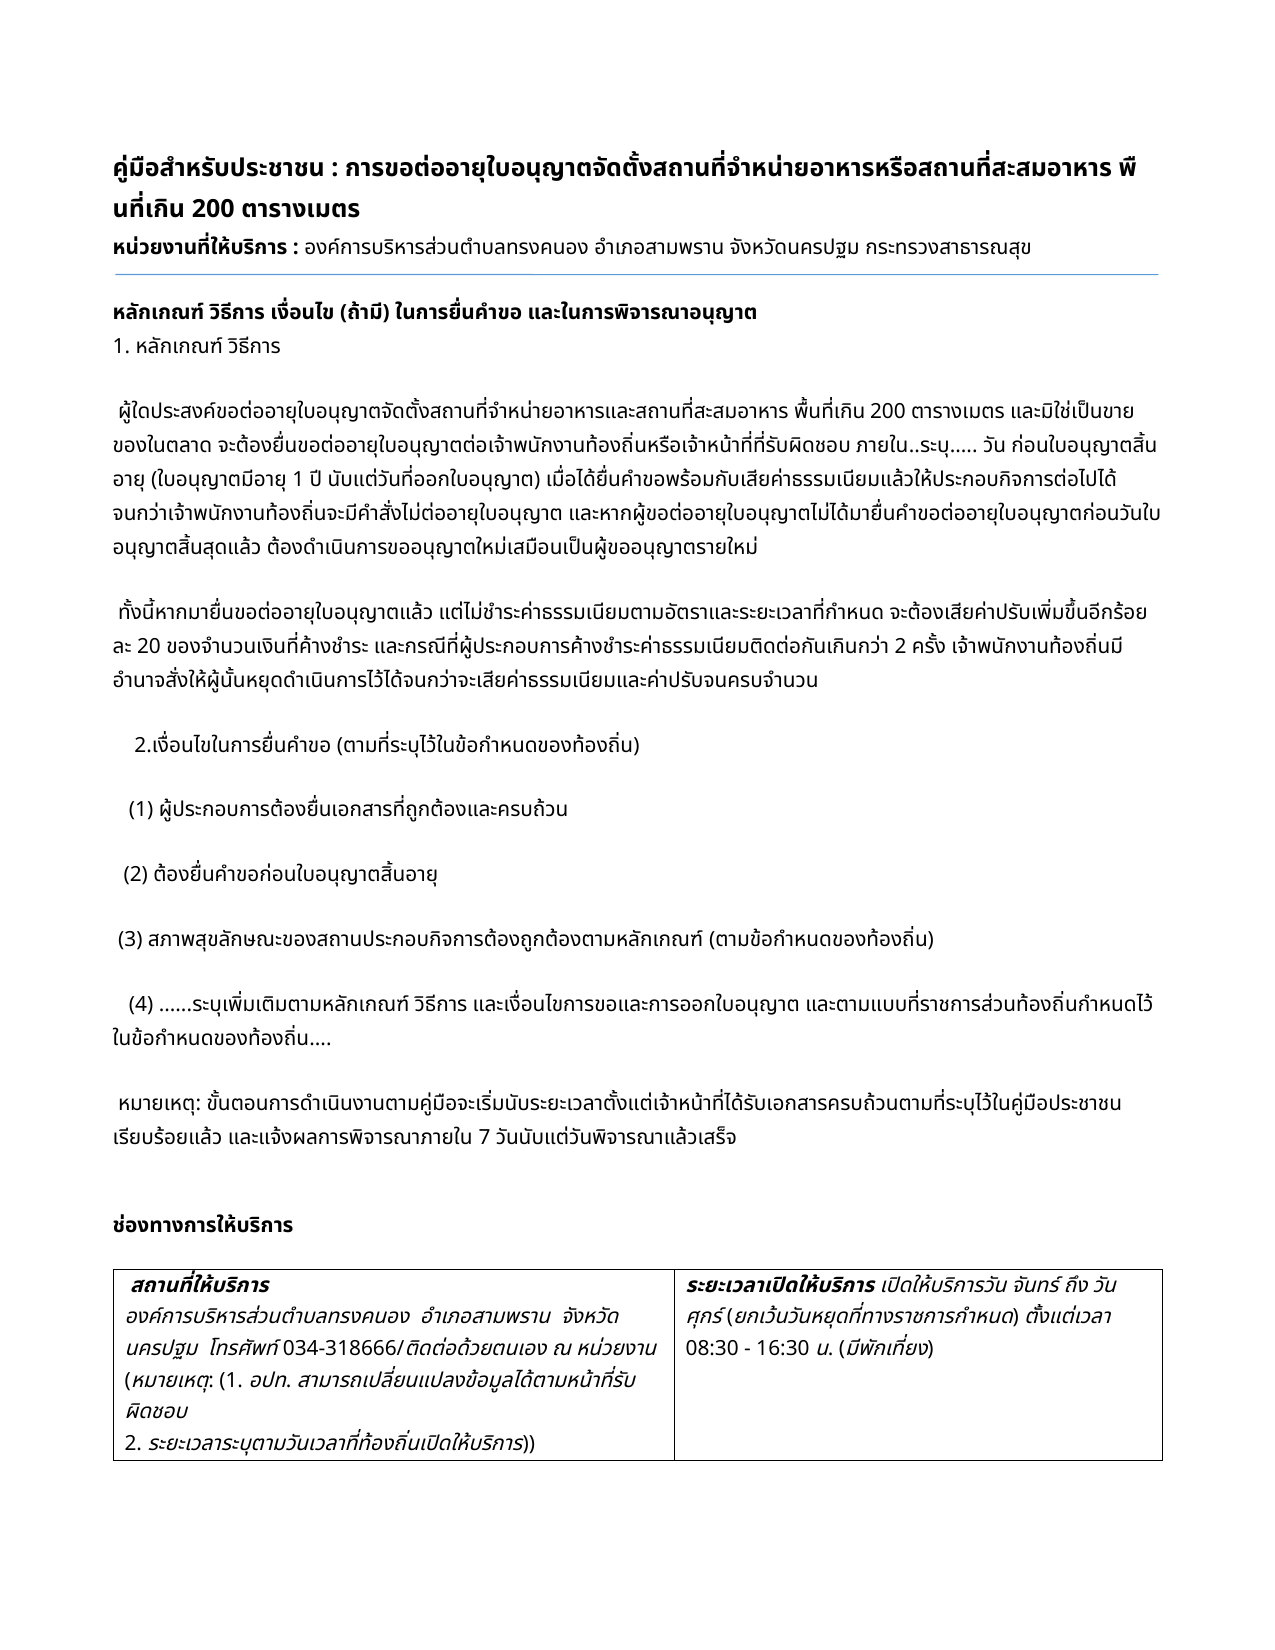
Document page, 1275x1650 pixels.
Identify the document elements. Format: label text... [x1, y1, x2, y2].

text คู่มือสำหรับประชาชน : การขอต่ออายุใบอนุญาตจัดตั้งสถานที่จำหน่ายอาหารหรือสถานที่สะสมอาหาร พืนที่เกิน 200 ตารางเมตร [112, 150, 1162, 229]
table_header สถานที่ให้บริการ องค์การบริหารส่วนตำบลทรงคนอง อำเภอสามพราน จังหวัดนครปฐม โทรศัพท์ 034-318666/ติดต่อด้วยตนเอง ณ หน่วยงาน (หมายเหตุ: (1. อปท. สามารถเปลี่ยนแปลงข้อมูลได้ตามหน้าที่รับผิดชอบ 2. ระยะเวลาระบุตามวันเวลาที่ท้องถิ่นเปิดให้บริการ)) [114, 1270, 674, 1459]
text ช่องทางการให้บริการ [112, 1211, 1162, 1242]
text หลักเกณฑ์ วิธีการ เงื่อนไข (ถ้ามี) ในการยื่นคำขอ และในการพิจารณาอนุญาต [112, 297, 1162, 328]
text 1. หลักเกณฑ์ วิธีการ ผู้ใดประสงค์ขอต่ออายุใบอนุญาตจัดตั้งสถานที่จำหน่ายอาหารและสถานที่สะสมอาหาร พื้นที่เกิน200 ตารางเมตร และมิใช่เป็นขายของในตลาด จะต้องยื่นขอต่ออายุใบอนุญาตต่อเจ้าพนักงานท้องถิ่นหรือเจ้าหน้าที่ที่รับผิดชอบ ภายใน..ระบุ..... วัน ก่อนใบอนุญาตสิ้นอายุ (ใบอนุญาตมีอายุ 1 ปี นับแต่วันที่ออกใบอนุญาต) เมื่อได้ยื่นคำขอพร้อมกับเสียค่าธรรมเนียมแล้วให้ประกอบกิจการต่อไปได้จนกว่าเจ้าพนักงานท้องถิ่นจะมีคำสั่งไม่ต่ออายุใบอนุญาต และหากผู้ขอต่ออายุใบอนุญาตไม่ได้มายื่นคำขอต่ออายุใบอนุญาตก่อนวันใบอนุญาตสิ้นสุดแล้ว ต้องดำเนินการขออนุญาตใหม่เสมือนเป็นผู้ขออนุญาตรายใหม่ ทั้งนี้หากมายื่นขอต่ออายุใบอนุญาตแล้ว แต่ไม่ชำระค่าธรรมเนียมตามอัตราและระยะเวลาที่กำหนด จะต้องเสียค่าปรับเพิ่มขึ้นอีกร้อยละ 20 ของจำนวนเงินที่ค้างชำระ และกรณีที่ผู้ประกอบการค้างชำระค่าธรรมเนียมติดต่อกันเกินกว่า 2 ครั้ง เจ้าพนักงานท้องถิ่นมีอำนาจสั่งให้ผู้นั้นหยุดดำเนินการไว้ได้จนกว่าจะเสียค่าธรรมเนียมและค่าปรับจนครบจำนวน 2.เงื่อนไขในการยื่นคำขอ (ตามที่ระบุไว้ในข้อกำหนดของท้องถิ่น) (1) ผู้ประกอบการต้องยื่นเอกสารที่ถูกต้องและครบถ้วน (2) ต้องยื่นคำขอก่อนใบอนุญาตสิ้นอายุ (3) สภาพสุขลักษณะของสถานประกอบกิจการต้องถูกต้องตามหลักเกณฑ์ (ตามข้อกำหนดของท้องถิ่น) (4) ......ระบุเพิ่มเติมตามหลักเกณฑ์ วิธีการ และเงื่อนไขการขอและการออกใบอนุญาต และตามแบบที่ราชการส่วนท้องถิ่นกำหนดไว้ในข้อกำหนดของท้องถิ่น.... หมายเหตุ: ขั้นตอนการดำเนินงานตามคู่มือจะเริ่มนับระยะเวลาตั้งแต่เจ้าหน้าที่ได้รับเอกสารครบถ้วนตามที่ระบุไว้ในคู่มือประชาชนเรียบร้อยแล้ว และแจ้งผลการพิจารณาภายใน 7 วันนับแต่วันพิจารณาแล้วเสร็จ [112, 331, 1162, 1184]
text หน่วยงานที่ให้บริการ : องค์การบริหารส่วนตำบลทรงคนอง อำเภอสามพราน จังหวัดนครปฐม กระทรวงสาธารณสุข [112, 232, 1162, 264]
table_header ระยะเวลาเปิดให้บริการ เปิดให้บริการวัน จันทร์ ถึง วันศุกร์ (ยกเว้นวันหยุดที่ทางราชการกำหนด) ตั้งแต่เวลา 08:30 - 16:30 น. (มีพักเที่ยง) [675, 1270, 1162, 1459]
